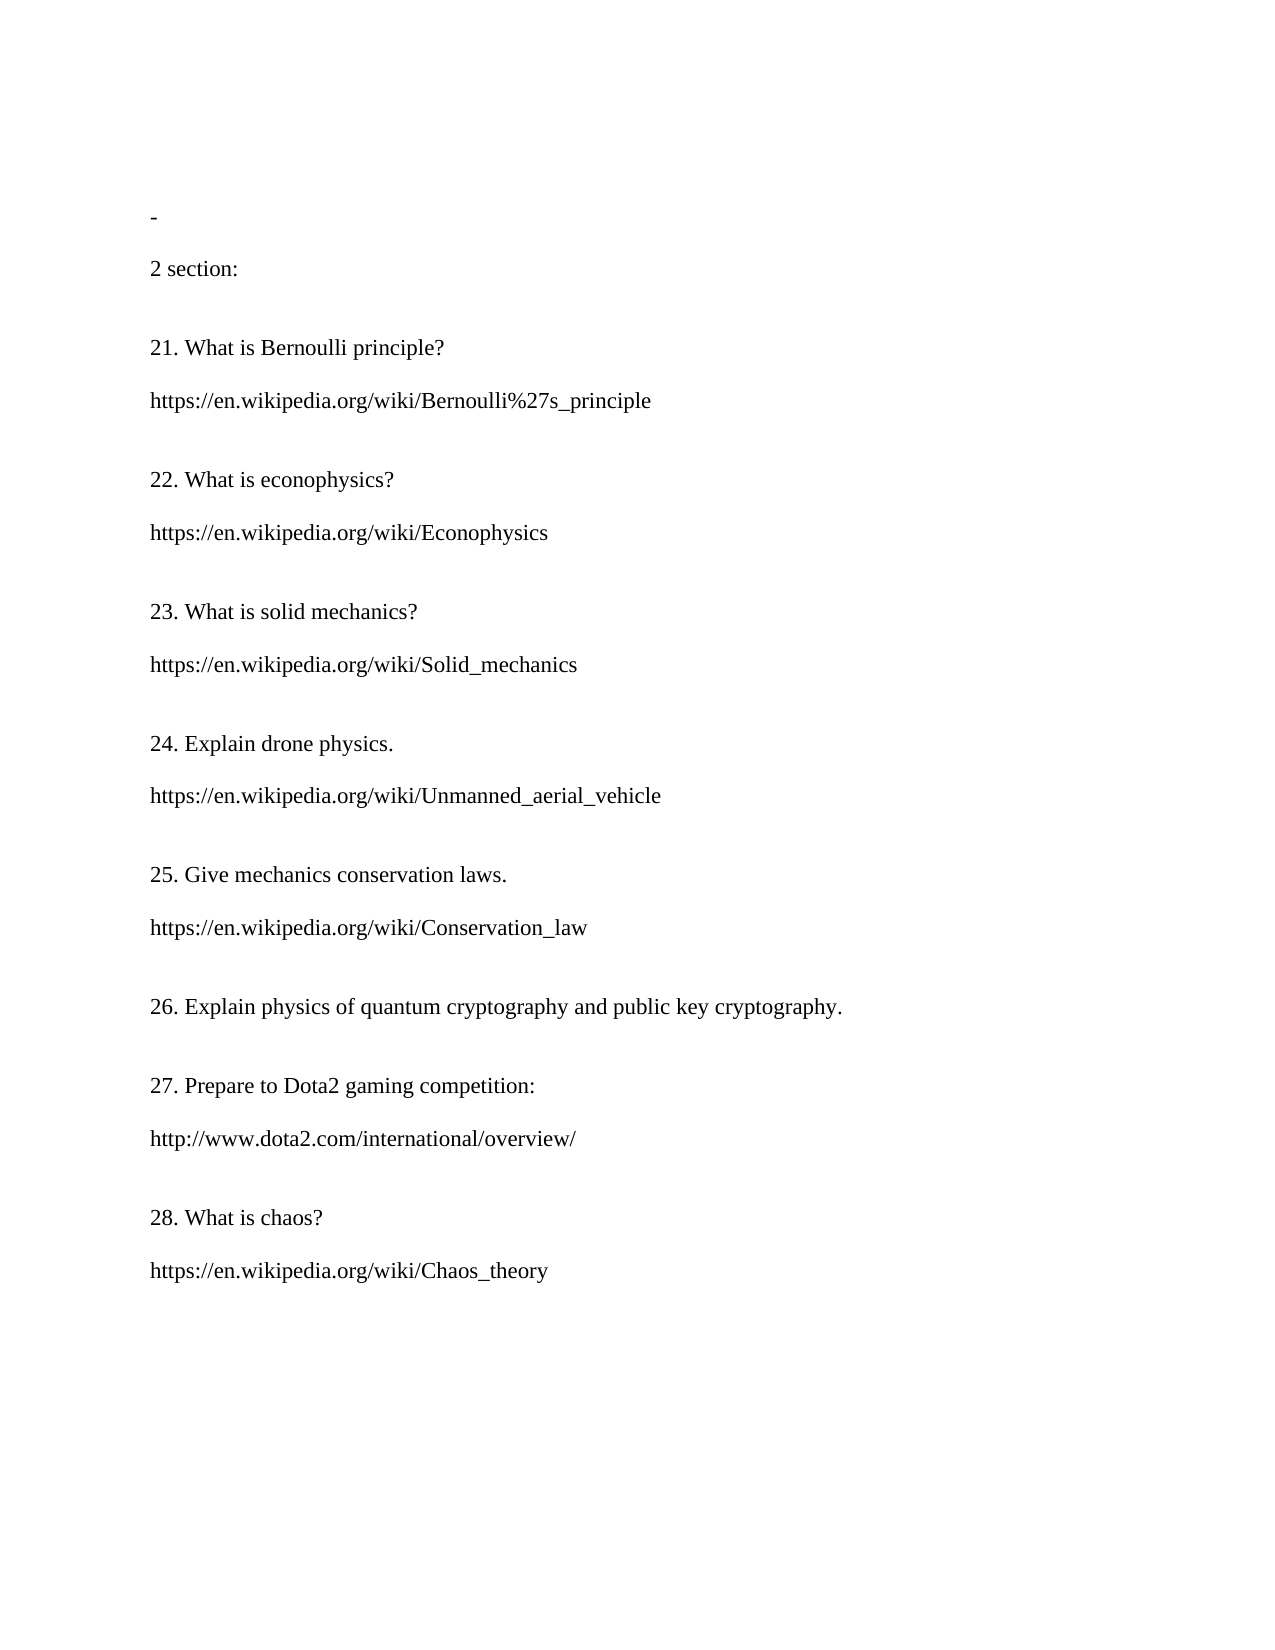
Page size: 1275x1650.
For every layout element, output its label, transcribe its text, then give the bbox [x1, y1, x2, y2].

text 22. What is econophysics? [150, 466, 1125, 493]
text https://en.wikipedia.org/wiki/Unmanned_aerial_vehicle [150, 782, 1125, 809]
text https://en.wikipedia.org/wiki/Solid_mechanics [150, 651, 1125, 677]
text - [150, 203, 1125, 229]
text https://en.wikipedia.org/wiki/Bernoulli%27s_principle [150, 387, 1125, 413]
text 26. Explain physics of quantum cryptography and public key cryptography. [150, 993, 1125, 1020]
text https://en.wikipedia.org/wiki/Econophysics [150, 519, 1125, 545]
text http://www.dota2.com/international/overview/ [150, 1125, 1125, 1151]
text https://en.wikipedia.org/wiki/Chaos_theory [150, 1257, 1125, 1283]
text 23. What is solid mechanics? [150, 598, 1125, 624]
text https://en.wikipedia.org/wiki/Conservation_law [150, 914, 1125, 941]
text 21. What is Bernoulli principle? [150, 334, 1125, 361]
text 24. Explain drone physics. [150, 730, 1125, 756]
text 27. Prepare to Dota2 gaming competition: [150, 1072, 1125, 1099]
text 28. What is chaos? [150, 1204, 1125, 1231]
text 25. Give mechanics conservation laws. [150, 862, 1125, 888]
text 2 section: [150, 255, 1125, 282]
